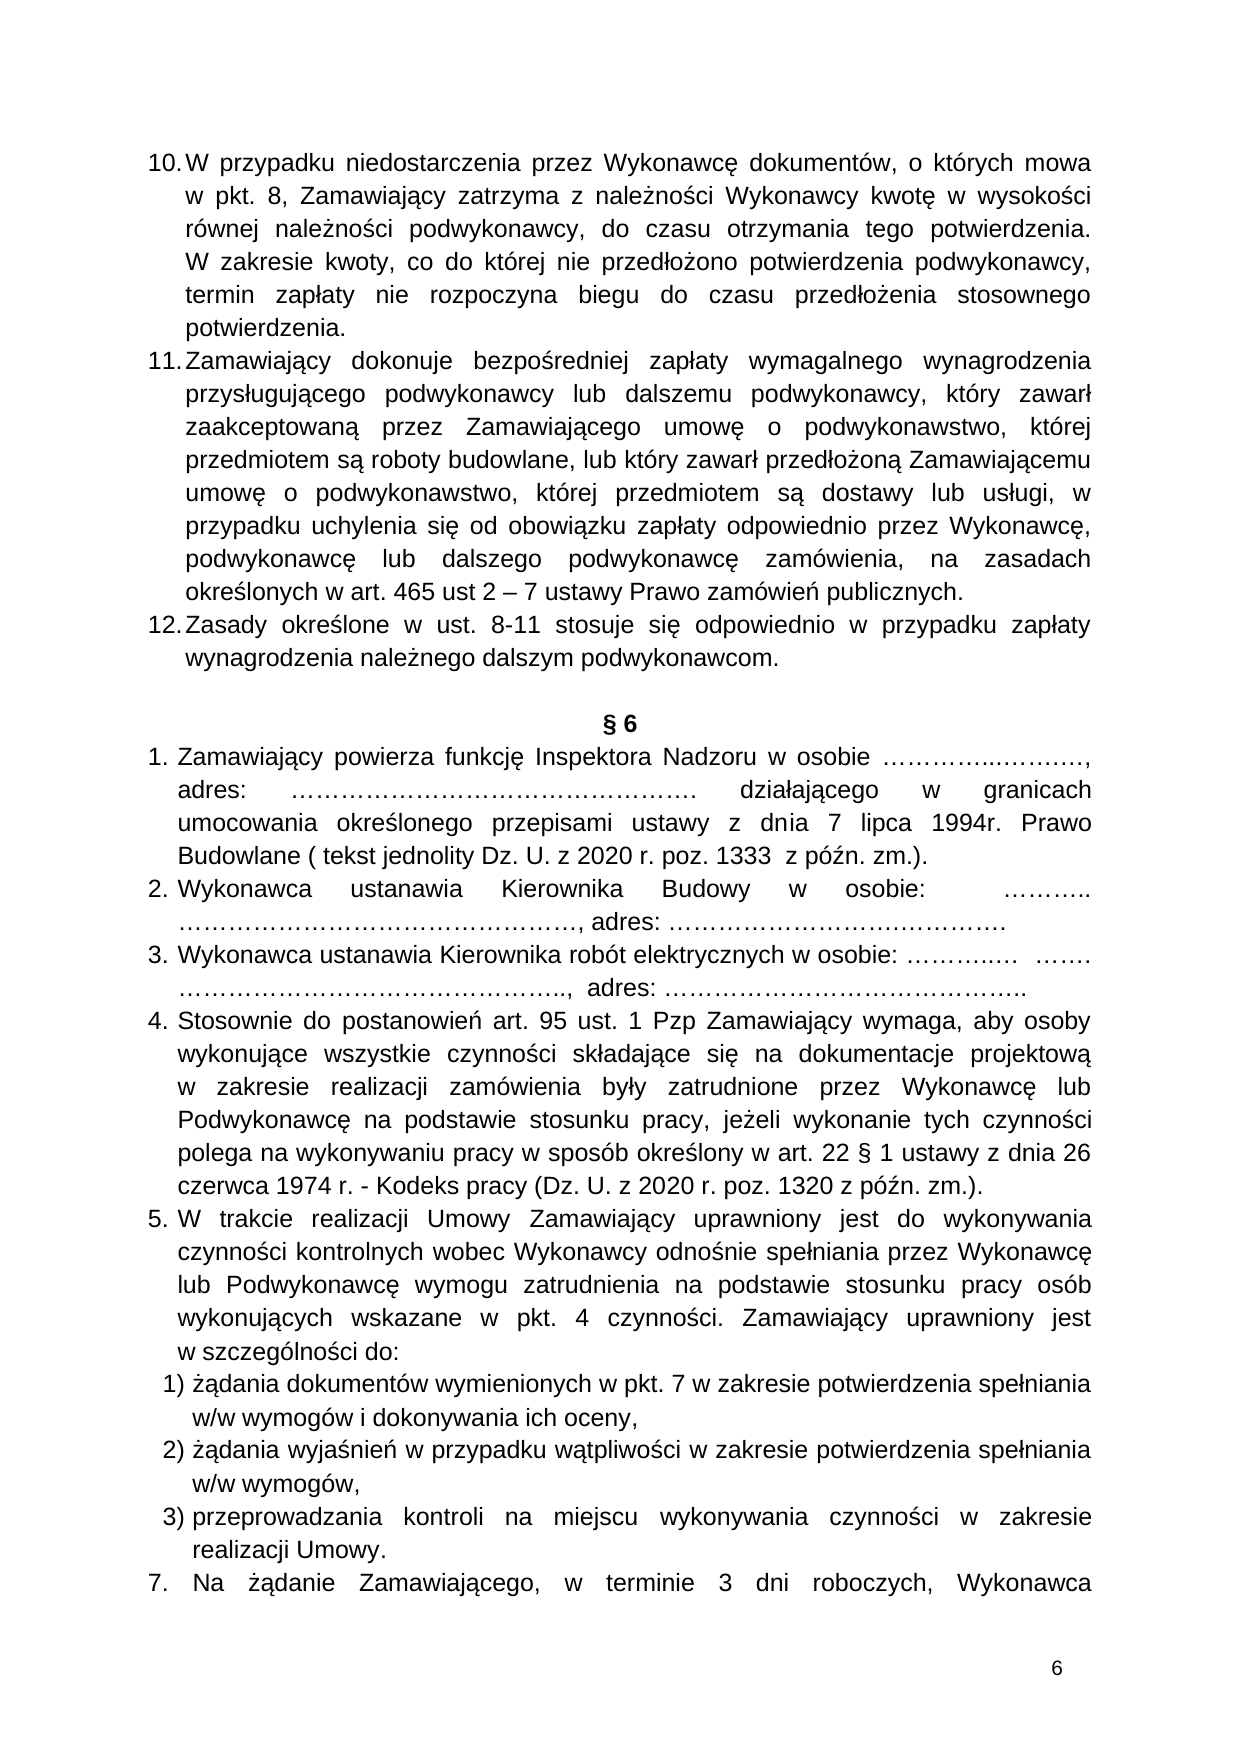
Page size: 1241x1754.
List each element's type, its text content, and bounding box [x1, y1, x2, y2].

list Zamawiający dokonuje bezpośredniej zapłaty wymagalnego wynagrodzenia przysługującego podwykonawcy lub dalszemu podwykonawcy, który zawarł zaakceptowaną przez Zamawiającego umowę o podwykonawstwo, której przedmiotem są roboty budowlane, lub który zawarł przedłożoną Zamawiającemu umowę o podwykonawstwo, której przedmiotem są dostawy lub usługi, w przypadku uchylenia się od obowiązku zapłaty odpowiednio przez Wykonawcę, podwykonawcę lub dalszego podwykonawcę zamówienia, na zasadach określonych w art. 465 ust 2 – 7 ustawy Prawo zamówień publicznych. [148, 346, 1092, 606]
list przeprowadzania kontroli na miejscu wykonywania czynności w zakresie realizacji Umowy. [162, 1502, 1092, 1563]
list W przypadku niedostarczenia przez Wykonawcę dokumentów, o których mowa w pkt. 8, Zamawiający zatrzyma z należności Wykonawcy kwotę w wysokości równej należności podwykonawcy, do czasu otrzymania tego potwierdzenia. W zakresie kwoty, co do której nie przedłożono potwierdzenia podwykonawcy, termin zapłaty nie rozpoczyna biegu do czasu przedłożenia stosownego potwierdzenia. [148, 148, 1092, 342]
list Stosownie do postanowień art. 95 ust. 1 Pzp Zamawiający wymaga, aby osoby wykonujące wszystkie czynności składające się na dokumentacje projektową w zakresie realizacji zamówienia były zatrudnione przez Wykonawcę lub Podwykonawcę na podstawie stosunku pracy, jeżeli wykonanie tych czynności polega na wykonywaniu pracy w sposób określony w art. 22 § 1 ustawy z dnia 26 czerwca 1974 r. - Kodeks pracy (Dz. U. z 2020 r. poz. 1320 z późn. zm.). [148, 1006, 1092, 1200]
list Wykonawca ustanawia Kierownika robót elektrycznych w osobie: ………..… …….……………………………………….., adres: …………………………………….. [148, 940, 1092, 1002]
list żądania wyjaśnień w przypadku wątpliwości w zakresie potwierdzenia spełniania w/w wymogów, [162, 1436, 1092, 1497]
list W trakcie realizacji Umowy Zamawiający uprawniony jest do wykonywania czynności kontrolnych wobec Wykonawcy odnośnie spełniania przez Wykonawcę lub Podwykonawcę wymogu zatrudnienia na podstawie stosunku pracy osób wykonujących wskazane w pkt. 4 czynności. Zamawiający uprawniony jest w szczególności do: [148, 1204, 1092, 1365]
list Zasady określone w ust. 8-11 stosuje się odpowiednio w przypadku zapłaty wynagrodzenia należnego dalszym podwykonawcom. [148, 610, 1092, 672]
text § 6 [148, 709, 1092, 738]
list Zamawiający powierza funkcję Inspektora Nadzoru w osobie …………...…….…, adres: …………………………………………. działającego w granicach umocowania określonego przepisami ustawy z dnia 7 lipca 1994r. Prawo Budowlane ( tekst jednolity Dz. U. z 2020 r. poz. 1333 z późn. zm.). [148, 742, 1092, 870]
list żądania dokumentów wymienionych w pkt. 7 w zakresie potwierdzenia spełniania w/w wymogów i dokonywania ich oceny, [162, 1369, 1092, 1431]
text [148, 1568, 1092, 1596]
list Wykonawca ustanawia Kierownika Budowy w osobie: ………..…………………………………………, adres: ……………………….…………. [148, 874, 1092, 936]
